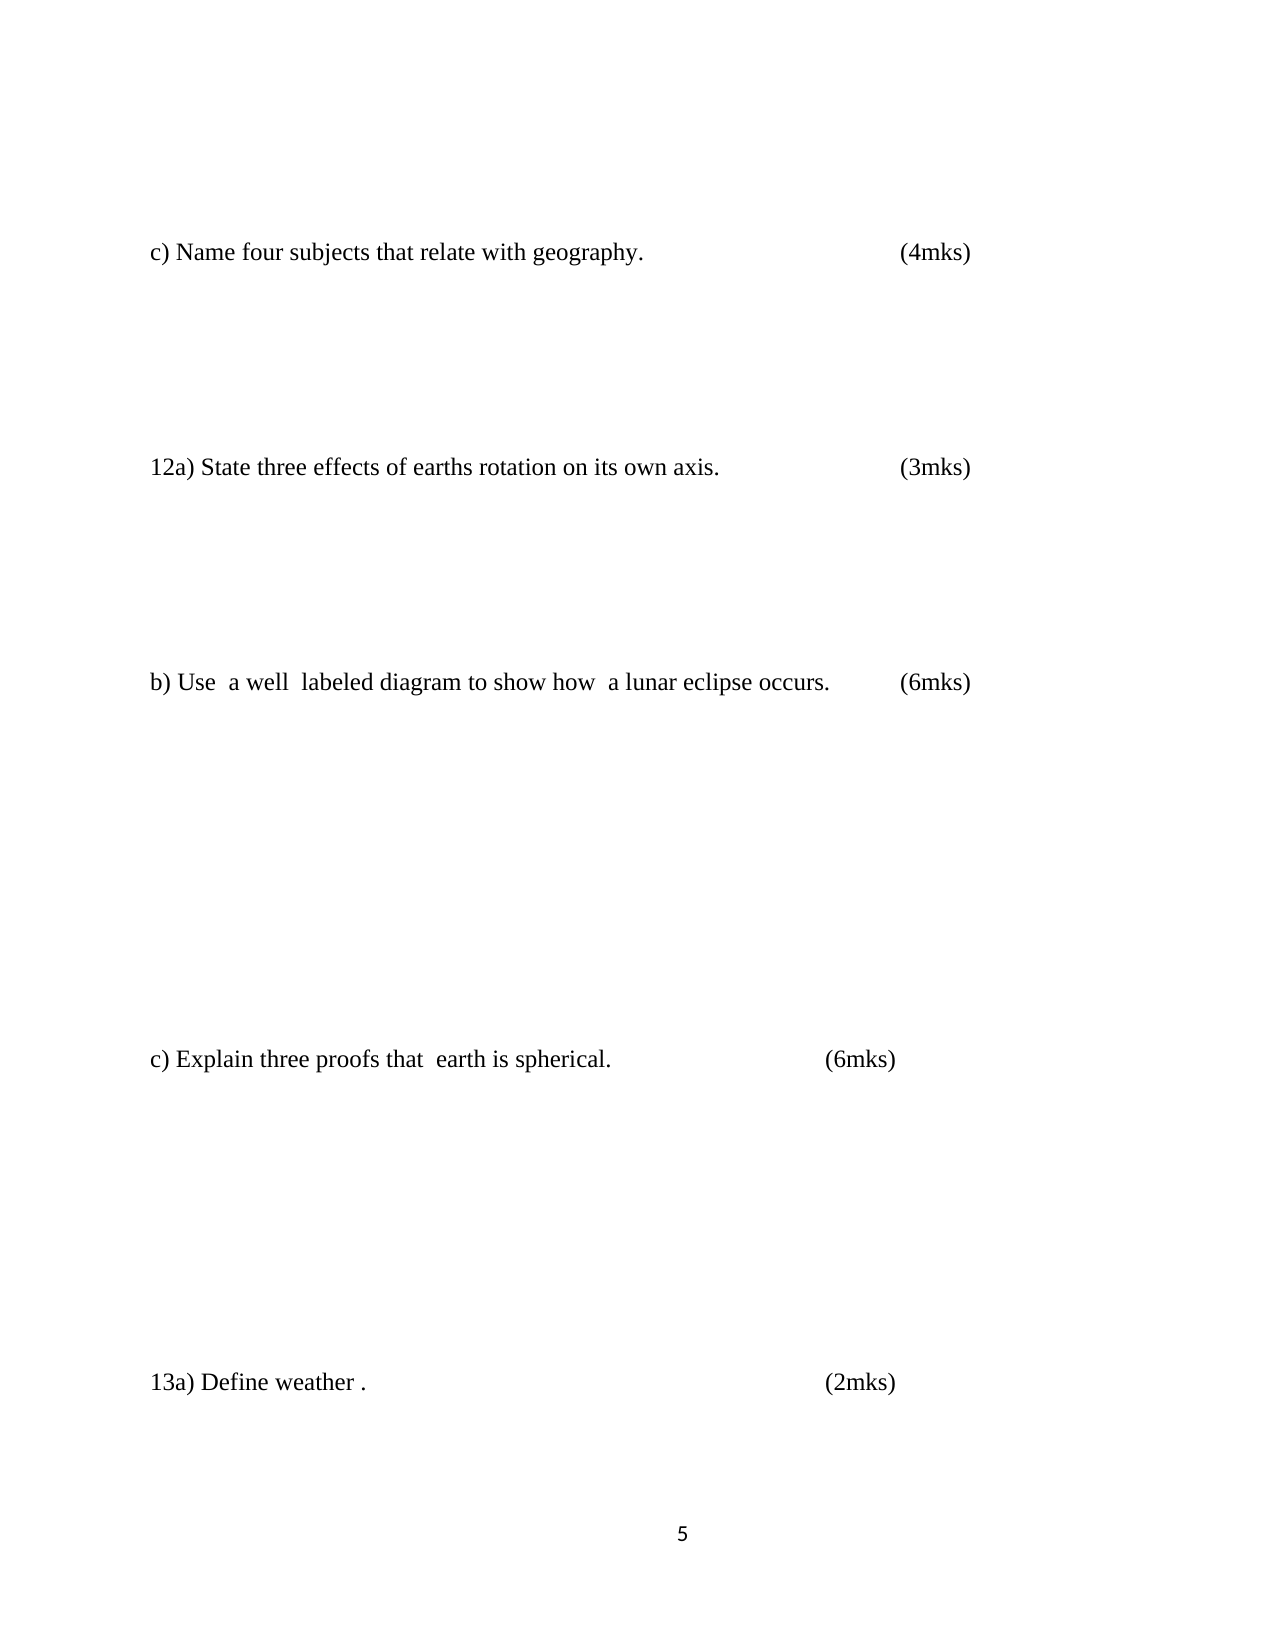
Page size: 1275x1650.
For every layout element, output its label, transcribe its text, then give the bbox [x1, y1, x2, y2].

text b) Use a well labeled diagram to show how a lunar eclipse occurs. (6mks) [150, 667, 1215, 696]
text 12a) State three effects of earths rotation on its own axis. (3mks) [150, 452, 1215, 481]
text c) Name four subjects that relate with geography. (4mks) [150, 237, 1215, 265]
text c) Explain three proofs that earth is spherical. (6mks) [150, 1044, 1215, 1073]
text 13a) Define weather . (2mks) [150, 1367, 1215, 1396]
